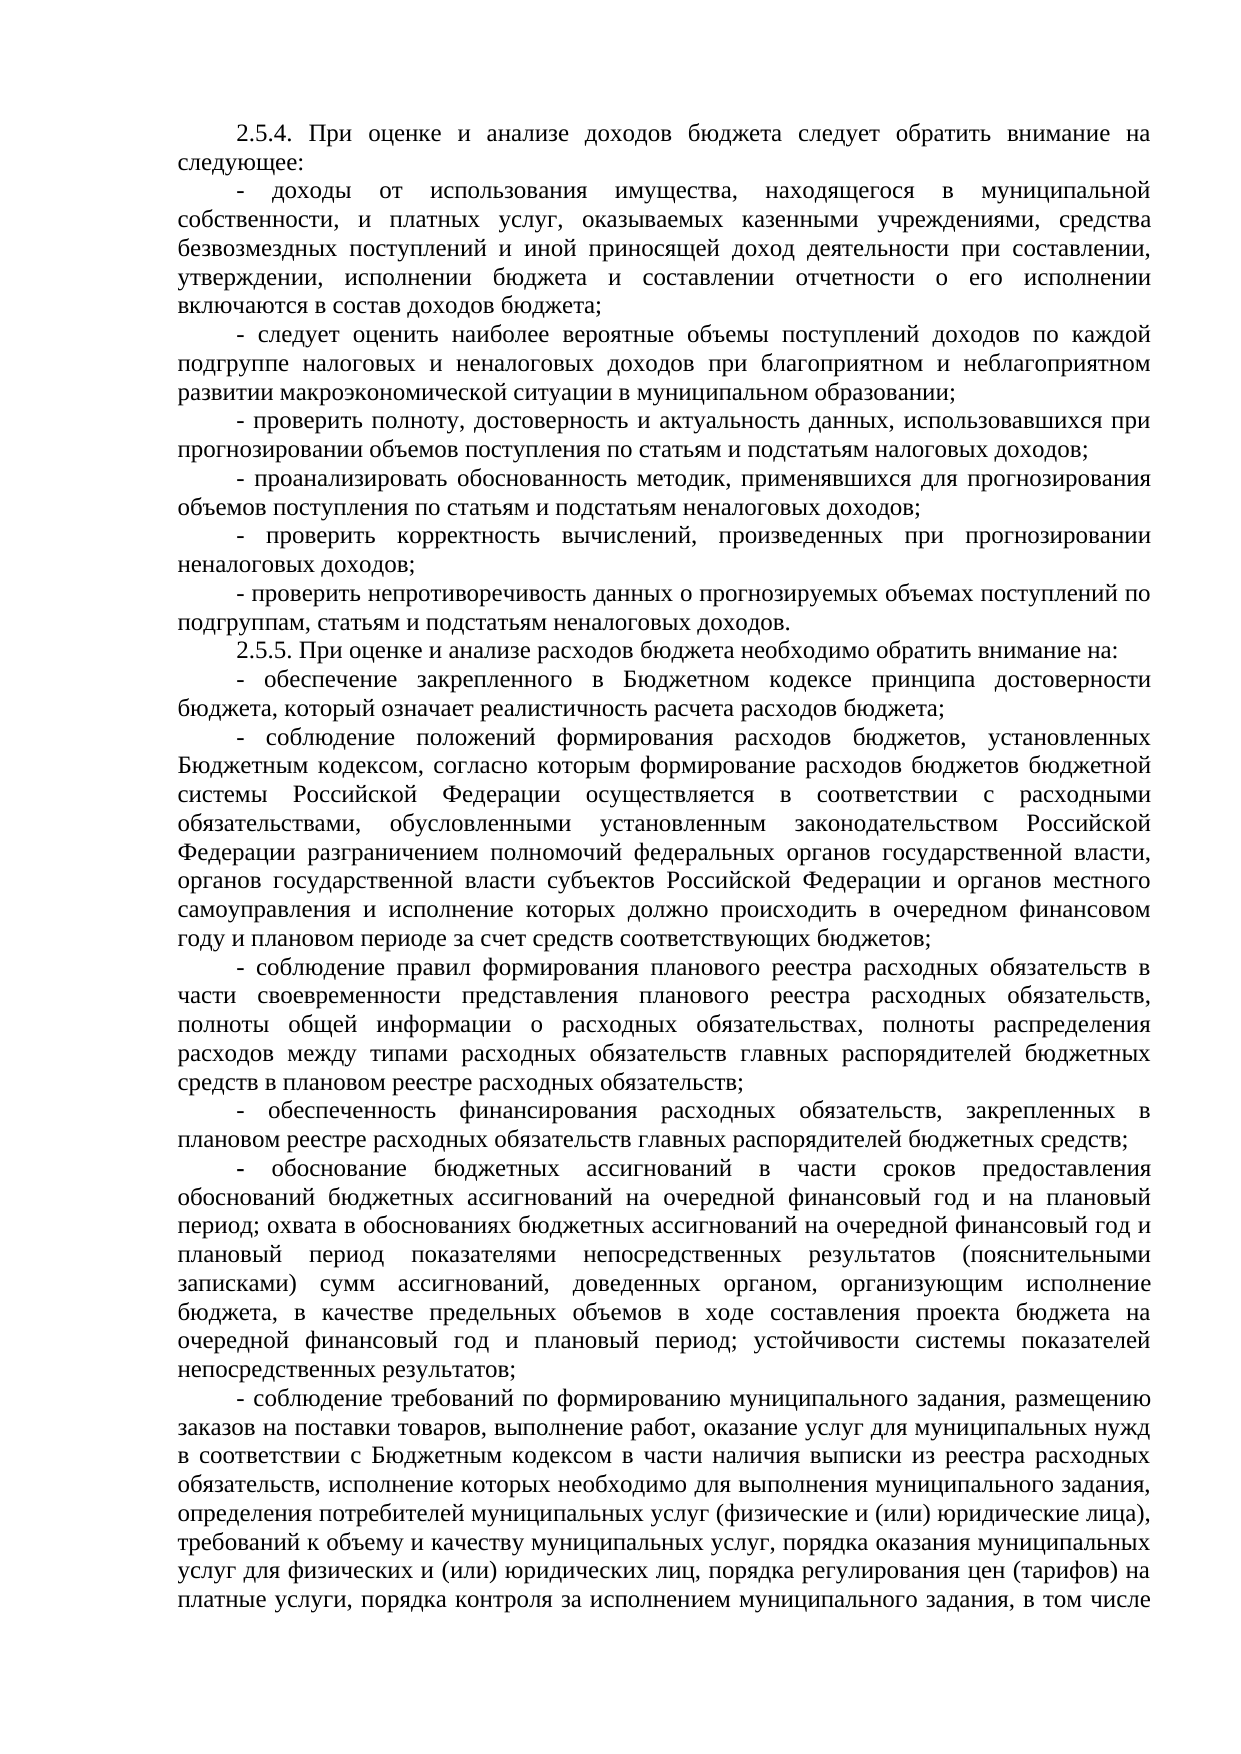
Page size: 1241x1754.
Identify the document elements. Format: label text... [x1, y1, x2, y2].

text - следует оценить наиболее вероятные объемы поступлений доходов по каждой подгруппе налоговых и неналоговых доходов при благоприятном и неблагоприятном развитии макроэкономической ситуации в муниципальном образовании; [177, 319, 1152, 406]
text - соблюдение положений формирования расходов бюджетов, установленных Бюджетным кодексом, согласно которым формирование расходов бюджетов бюджетной системы Российской Федерации осуществляется в соответствии с расходными обязательствами, обусловленными установленным законодательством Российской Федерации разграничением полномочий федеральных органов государственной власти, органов государственной власти субъектов Российской Федерации и органов местного самоуправления и исполнение которых должно происходить в очередном финансовом году и плановом периоде за счет средств соответствующих бюджетов; [177, 722, 1152, 952]
text 2.5.4. При оценке и анализе доходов бюджета следует обратить внимание на следующее: [177, 118, 1152, 176]
text - проверить непротиворечивость данных о прогнозируемых объемах поступлений по подгруппам, статьям и подстатьям неналоговых доходов. [177, 578, 1152, 636]
text - соблюдение правил формирования планового реестра расходных обязательств в части своевременности представления планового реестра расходных обязательств, полноты общей информации о расходных обязательствах, полноты распределения расходов между типами расходных обязательств главных распорядителей бюджетных средств в плановом реестре расходных обязательств; [177, 952, 1152, 1096]
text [177, 1383, 1152, 1613]
text - обоснование бюджетных ассигнований в части сроков предоставления обоснований бюджетных ассигнований на очередной финансовый год и на плановый период; охвата в обоснованиях бюджетных ассигнований на очередной финансовый год и плановый период показателями непосредственных результатов (пояснительными записками) сумм ассигнований, доведенных органом, организующим исполнение бюджета, в качестве предельных объемов в ходе составления проекта бюджета на очередной финансовый год и плановый период; устойчивости системы показателей непосредственных результатов; [177, 1153, 1152, 1383]
text - проверить корректность вычислений, произведенных при прогнозировании неналоговых доходов; [177, 521, 1152, 578]
text 2.5.5. При оценке и анализе расходов бюджета необходимо обратить внимание на: [177, 636, 1152, 664]
text - доходы от использования имущества, находящегося в муниципальной собственности, и платных услуг, оказываемых казенными учреждениями, средства безвозмездных поступлений и иной приносящей доход деятельности при составлении, утверждении, исполнении бюджета и составлении отчетности о его исполнении включаются в состав доходов бюджета; [177, 176, 1152, 319]
text - проанализировать обоснованность методик, применявшихся для прогнозирования объемов поступления по статьям и подстатьям неналоговых доходов; [177, 463, 1152, 521]
text - проверить полноту, достоверность и актуальность данных, использовавшихся при прогнозировании объемов поступления по статьям и подстатьям налоговых доходов; [177, 406, 1152, 463]
text - обеспеченность финансирования расходных обязательств, закрепленных в плановом реестре расходных обязательств главных распорядителей бюджетных средств; [177, 1096, 1152, 1153]
text - обеспечение закрепленного в Бюджетном кодексе принципа достоверности бюджета, который означает реалистичность расчета расходов бюджета; [177, 664, 1152, 722]
